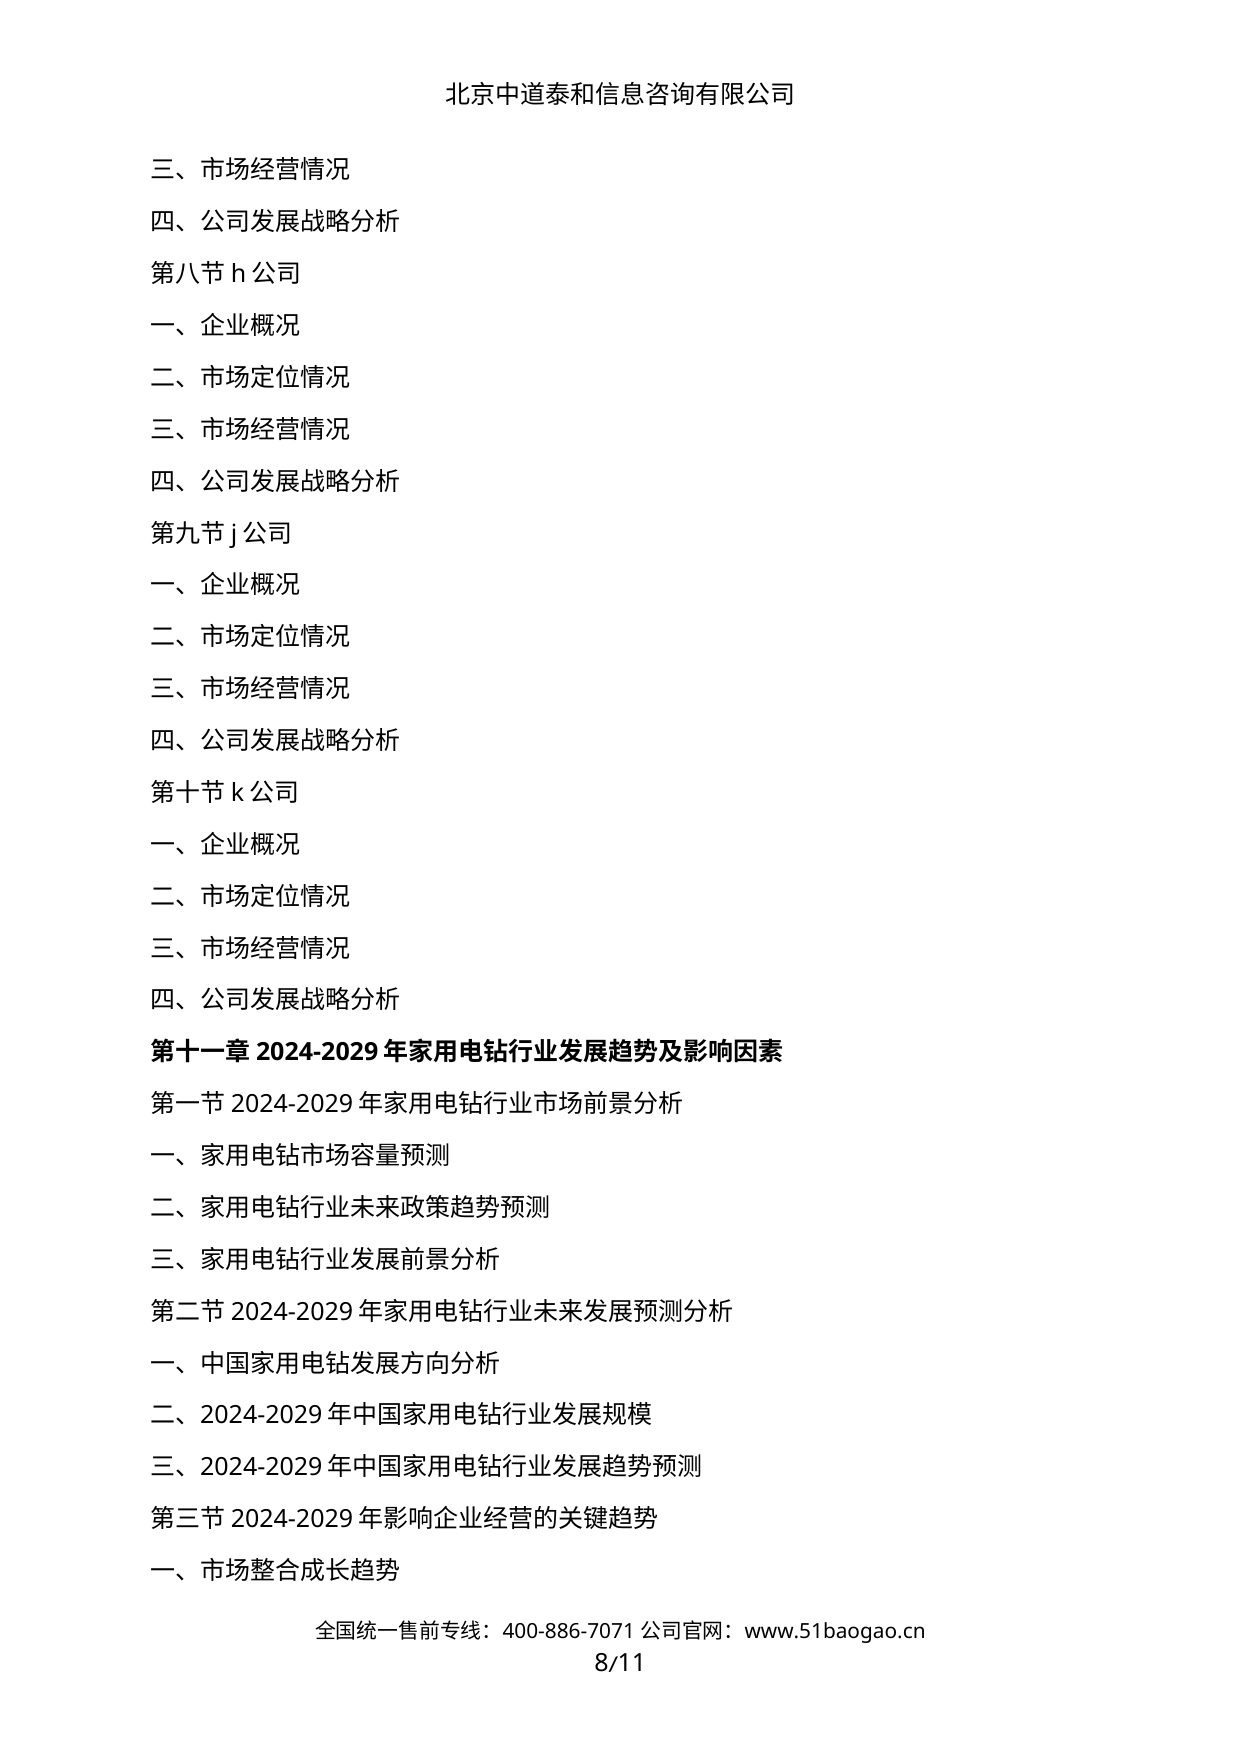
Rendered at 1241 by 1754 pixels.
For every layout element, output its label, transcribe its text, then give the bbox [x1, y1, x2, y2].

text 三、市场经营情况 [150, 409, 1090, 446]
text 三、市场经营情况 [150, 669, 1090, 705]
text 二、市场定位情况 [150, 357, 1090, 394]
text 第一节 2024-2029年家用电钻行业市场前景分析 [150, 1084, 1090, 1120]
text 一、企业概况 [150, 306, 1090, 342]
text 第八节 h公司 [150, 254, 1090, 290]
text 四、公司发展战略分析 [150, 980, 1090, 1016]
text 一、市场整合成长趋势 [150, 1551, 1090, 1587]
text 二、家用电钻行业未来政策趋势预测 [150, 1187, 1090, 1224]
text 三、家用电钻行业发展前景分析 [150, 1239, 1090, 1276]
text 三、市场经营情况 [150, 150, 1090, 186]
text 一、企业概况 [150, 565, 1090, 601]
text 一、家用电钻市场容量预测 [150, 1136, 1090, 1172]
text 第三节 2024-2029年影响企业经营的关键趋势 [150, 1499, 1090, 1535]
text 二、2024-2029年中国家用电钻行业发展规模 [150, 1395, 1090, 1431]
text 第十一章 2024-2029年家用电钻行业发展趋势及影响因素 [150, 1032, 1090, 1068]
text 三、市场经营情况 [150, 928, 1090, 964]
text 第十节 k公司 [150, 772, 1090, 809]
text 四、公司发展战略分析 [150, 461, 1090, 497]
text 四、公司发展战略分析 [150, 202, 1090, 238]
text 二、市场定位情况 [150, 876, 1090, 912]
text 一、中国家用电钻发展方向分析 [150, 1343, 1090, 1379]
text 一、企业概况 [150, 824, 1090, 861]
text 第九节 j公司 [150, 513, 1090, 549]
text 三、2024-2029年中国家用电钻行业发展趋势预测 [150, 1447, 1090, 1483]
text 四、公司发展战略分析 [150, 721, 1090, 757]
text 二、市场定位情况 [150, 617, 1090, 653]
text 第二节 2024-2029年家用电钻行业未来发展预测分析 [150, 1291, 1090, 1327]
